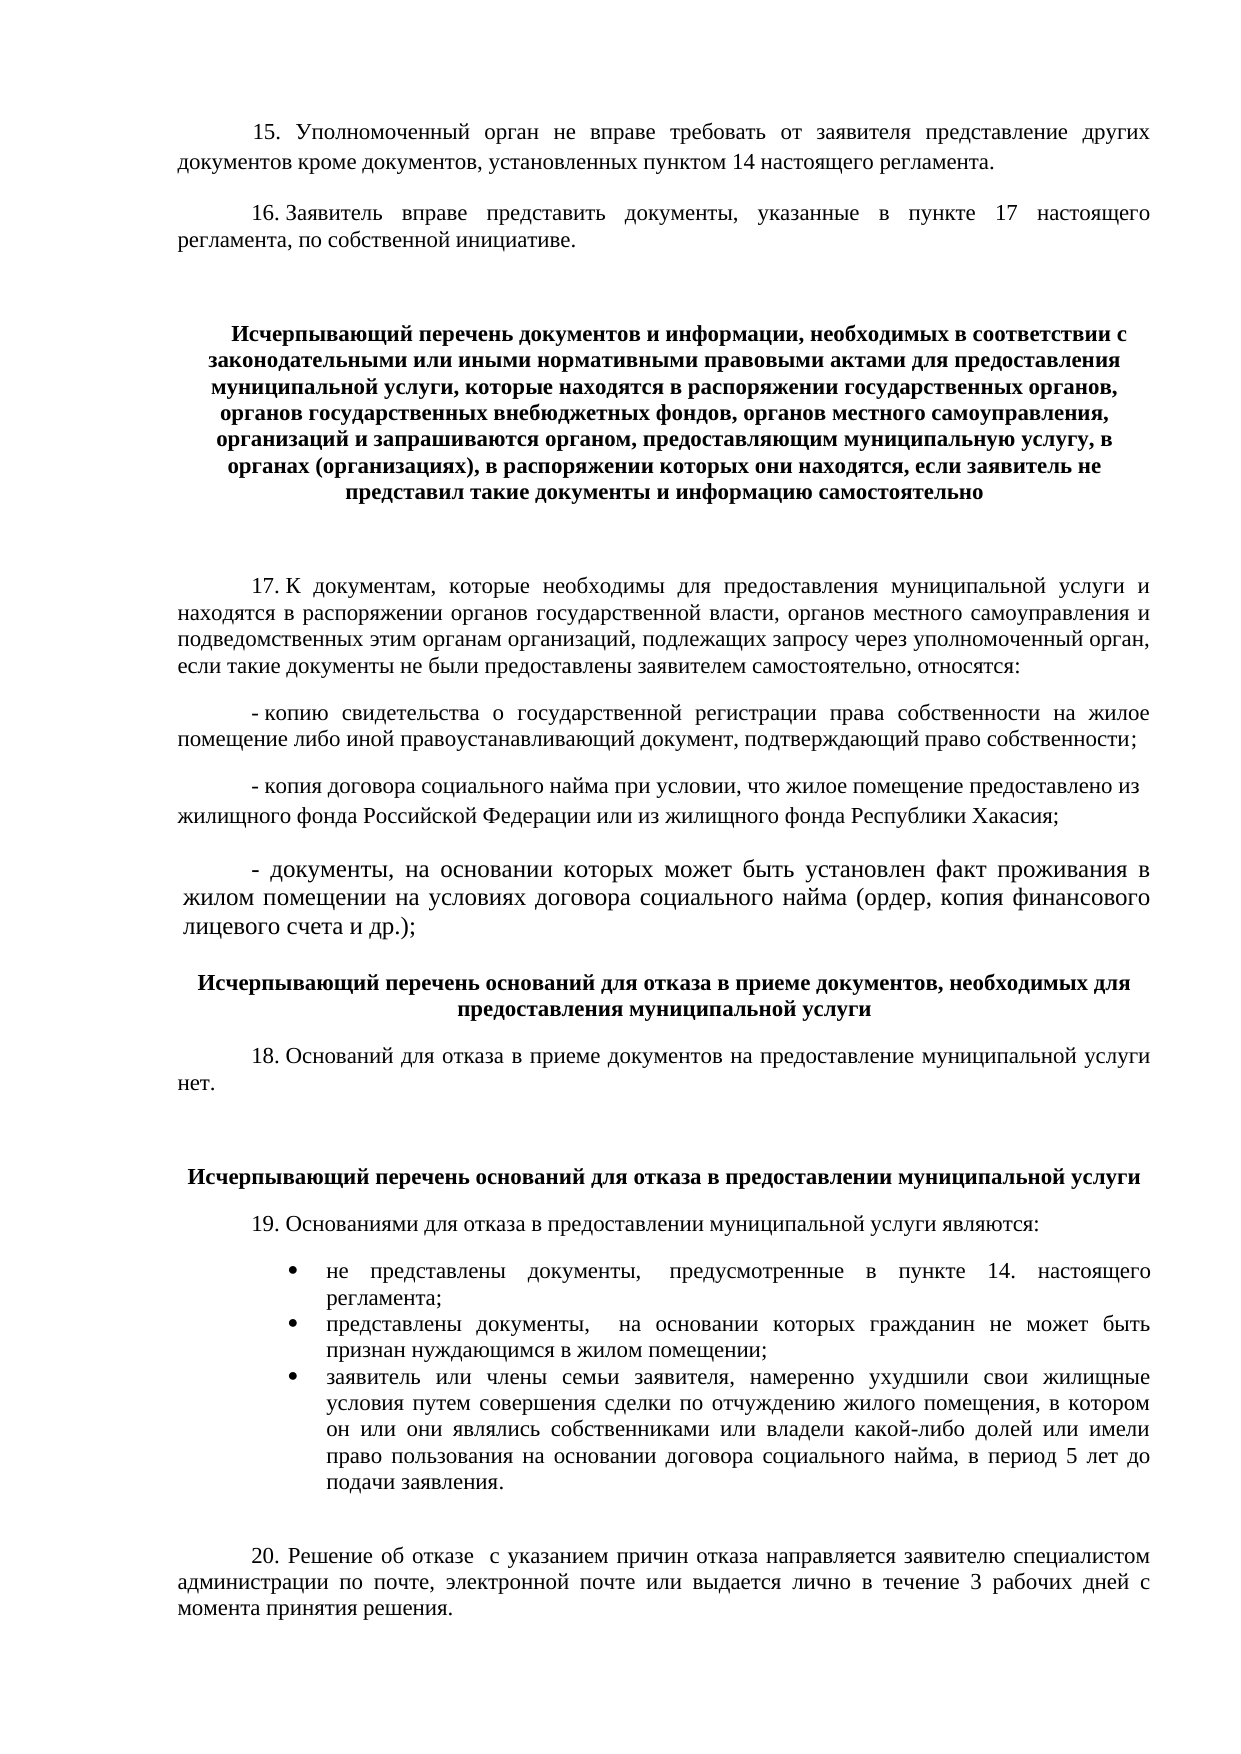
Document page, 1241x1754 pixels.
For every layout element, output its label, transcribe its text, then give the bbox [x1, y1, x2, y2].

text - копию свидетельства о государственной регистрации права собственности на жилое помещение либо иной правоустанавливающий документ, подтверждающий право собственности; [177, 699, 1152, 752]
text 19. Основаниями для отказа в предоставлении муниципальной услуги являются: [177, 1210, 1152, 1236]
text - копия договора социального найма при условии, что жилое помещение предоставлено из жилищного фонда Российской Федерации или из жилищного фонда Республики Хакасия; [177, 772, 1152, 829]
text 17. К документам, которые необходимы для предоставления муниципальной услуги и находятся в распоряжении органов государственной власти, органов местного самоуправления и подведомственных этим органам организаций, подлежащих запросу через уполномоченный орган, если такие документы не были предоставлены заявителем самостоятельно, относятся: [177, 573, 1152, 678]
list представлены документы, на основании которых гражданин не может быть признан нуждающимся в жилом помещении; [289, 1310, 1152, 1363]
list - документы, на основании которых может быть установлен факт проживания в жилом помещении на условиях договора социального найма (ордер, копия финансового лицевого счета и др.); [183, 854, 1152, 940]
text Исчерпывающий перечень документов и информации, необходимых в соответствии с законодательными или иными нормативными правовыми актами для предоставления муниципальной услуги, которые находятся в распоряжении государственных органов, органов государственных внебюджетных фондов, органов местного самоуправления, организаций и запрашиваются органом, предоставляющим муниципальную услугу, в органах (организациях), в распоряжении которых они находятся, если заявитель не представил такие документы и информацию самостоятельно [177, 320, 1152, 504]
text 18. Оснований для отказа в приеме документов на предоставление муниципальной услуги нет. [177, 1042, 1152, 1095]
text Исчерпывающий перечень оснований для отказа в предоставлении муниципальной услуги [177, 1163, 1152, 1189]
text 20. Решение об отказе с указанием причин отказа направляется заявителю специалистом администрации по почте, электронной почте или выдается лично в течение 3 рабочих дней с момента принятия решения. [177, 1542, 1152, 1621]
text 15. Уполномоченный орган не вправе требовать от заявителя представление других документов кроме документов, установленных пунктом 14 настоящего регламента. [177, 118, 1152, 175]
text 16. Заявитель вправе представить документы, указанные в пункте 17 настоящего регламента, по собственной инициативе. [177, 199, 1152, 252]
list не представлены документы, предусмотренные в пункте 14. настоящего регламента; [289, 1257, 1152, 1310]
list заявитель или члены семьи заявителя, намеренно ухудшили свои жилищные условия путем совершения сделки по отчуждению жилого помещения, в котором он или они являлись собственниками или владели какой-либо долей или имели право пользования на основании договора социального найма, в период 5 лет до подачи заявления. [289, 1363, 1152, 1494]
text Исчерпывающий перечень оснований для отказа в приеме документов, необходимых для предоставления муниципальной услуги [177, 969, 1152, 1021]
